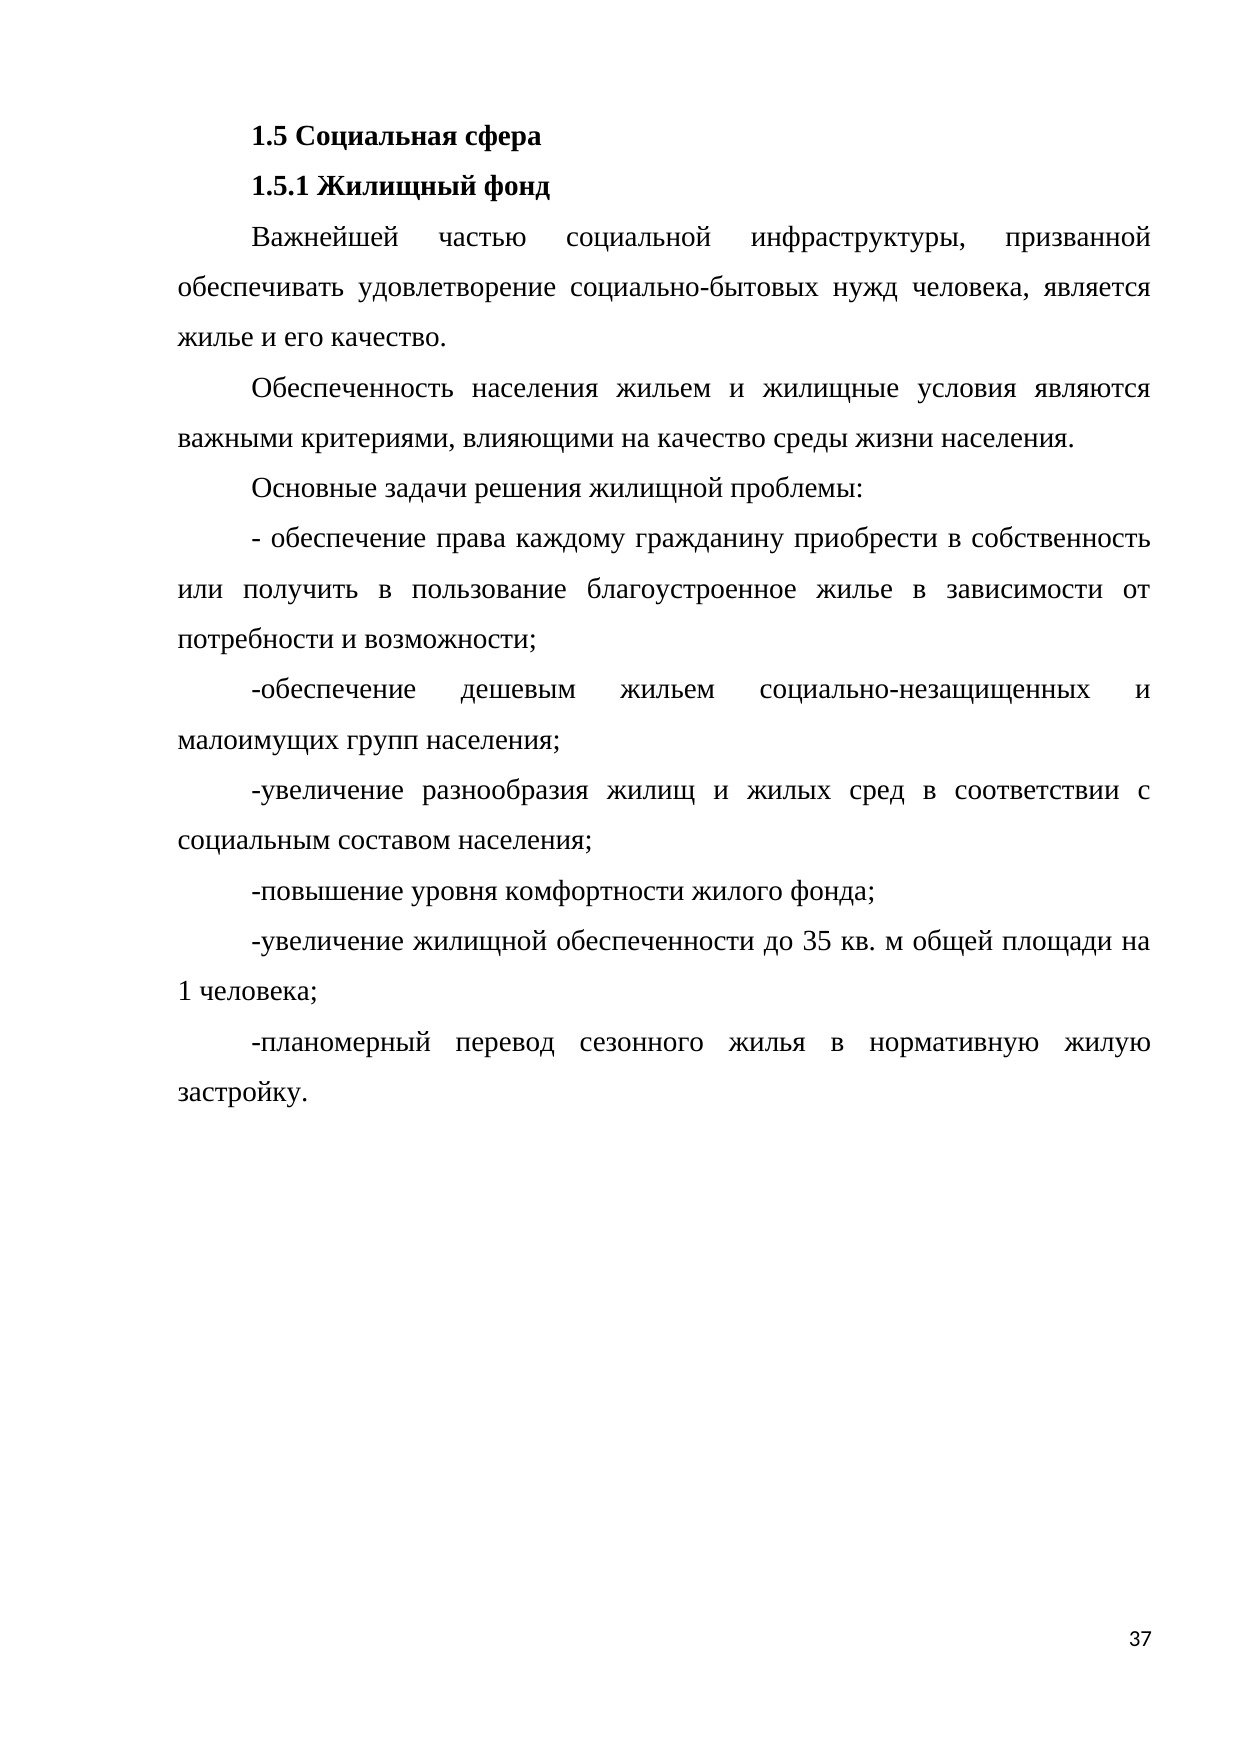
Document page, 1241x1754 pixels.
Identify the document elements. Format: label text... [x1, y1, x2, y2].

subtitle -обеспечение дешевым жильем социально-незащищенных и малоимущих групп населения; [177, 672, 1152, 755]
subtitle Основные задачи решения жилищной проблемы: [177, 470, 1152, 504]
subtitle -планомерный перевод сезонного жилья в нормативную жилую застройку. [177, 1024, 1152, 1108]
subtitle -увеличение жилищной обеспеченности до 35 кв. м общей площади на 1 человека; [177, 923, 1152, 1007]
subtitle 1.5.1 Жилищный фонд [177, 168, 1152, 202]
subtitle -повышение уровня комфортности жилого фонда; [177, 873, 1152, 906]
subtitle -увеличение разнообразия жилищ и жилых сред в соответствии с социальным составом населения; [177, 772, 1152, 856]
subtitle 1.5 Социальная сфера [177, 118, 1152, 152]
subtitle Обеспеченность населения жильем и жилищные условия являются важными критериями, влияющими на качество среды жизни населения. [177, 370, 1152, 453]
subtitle - обеспечение права каждому гражданину приобрести в собственность или получить в пользование благоустроенное жилье в зависимости от потребности и возможности; [177, 521, 1152, 655]
subtitle Важнейшей частью социальной инфраструктуры, призванной обеспечивать удовлетворение социально-бытовых нужд человека, является жилье и его качество. [177, 219, 1152, 353]
